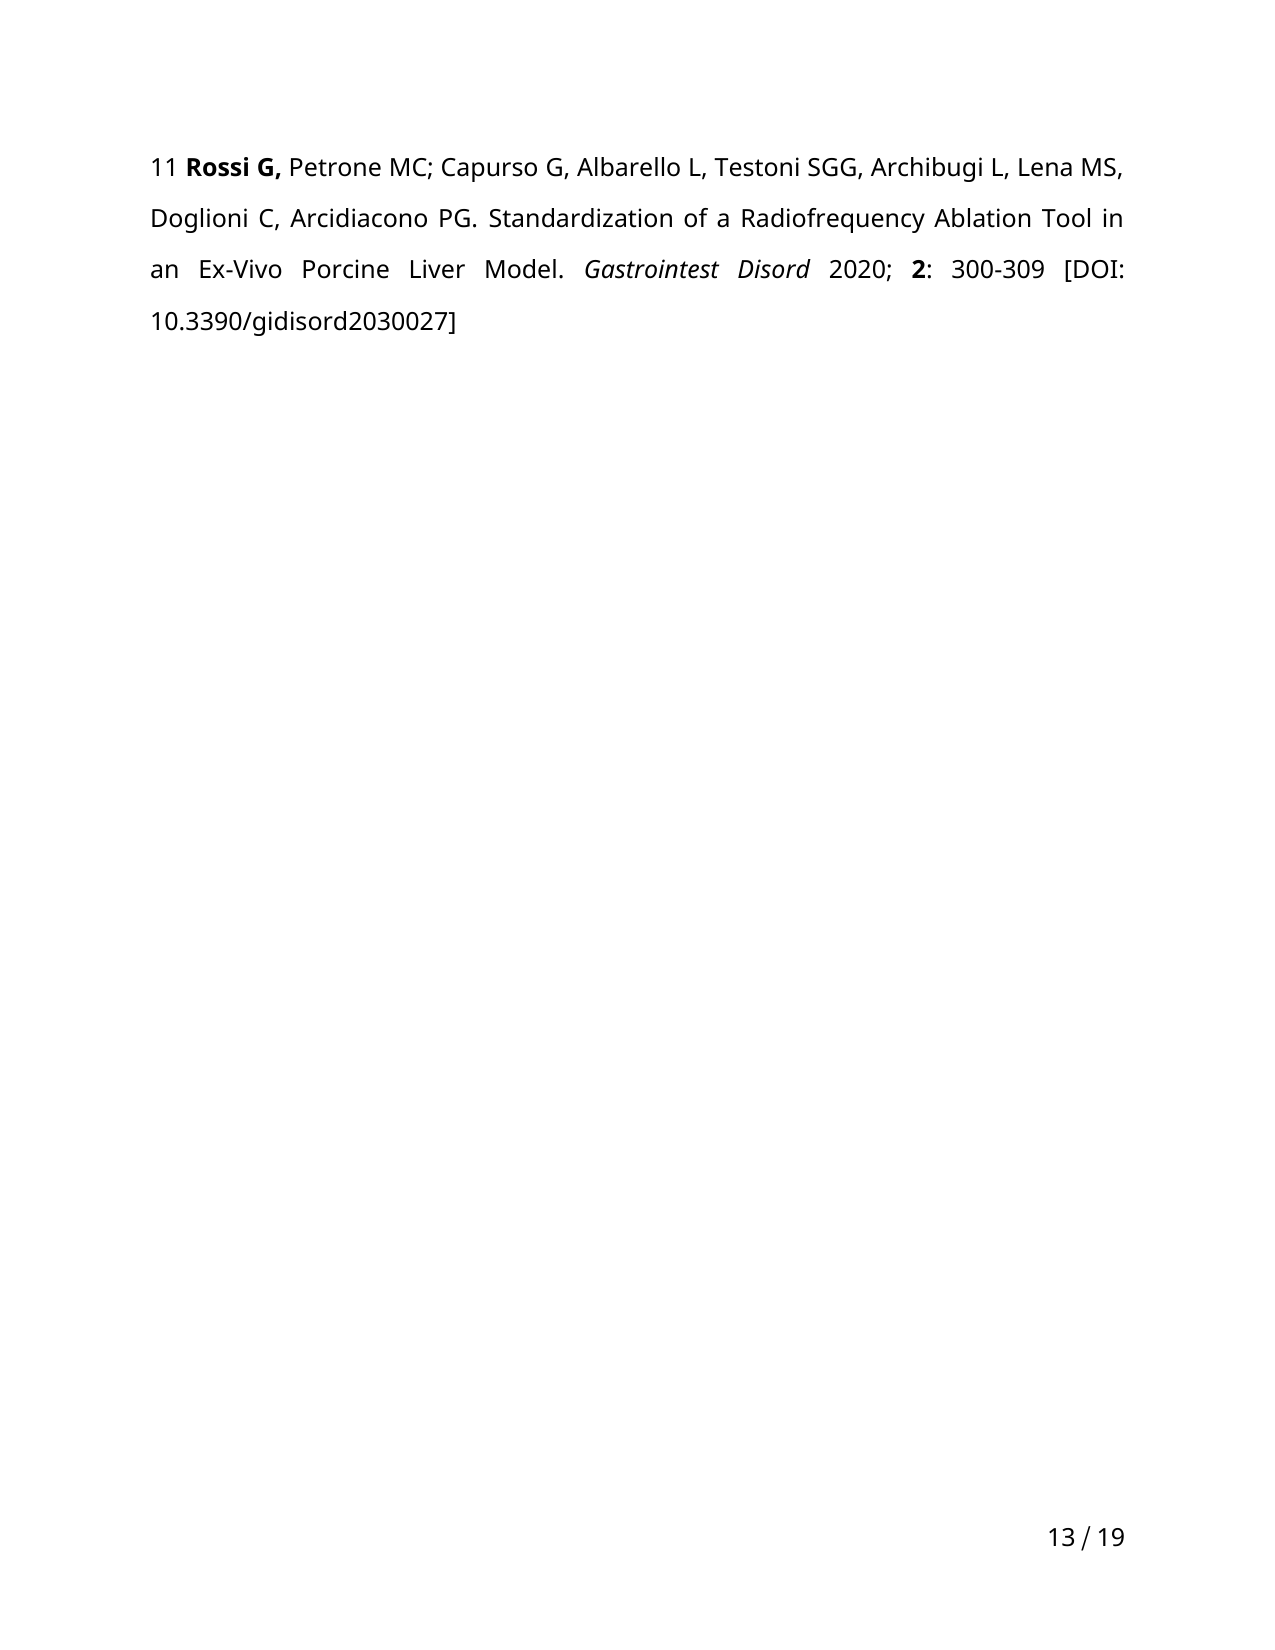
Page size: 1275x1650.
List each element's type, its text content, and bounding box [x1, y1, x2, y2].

text 11 Rossi G, Petrone MC; Capurso G, Albarello L, Testoni SGG, Archibugi L, Lena MS, Doglioni C, Arcidiacono PG. Standardization of a Radiofrequency Ablation Tool in an Ex-Vivo Porcine Liver Model. Gastrointest Disord 2020; 2: 300-309 [DOI: 10.3390/gidisord2030027] [150, 150, 1125, 337]
